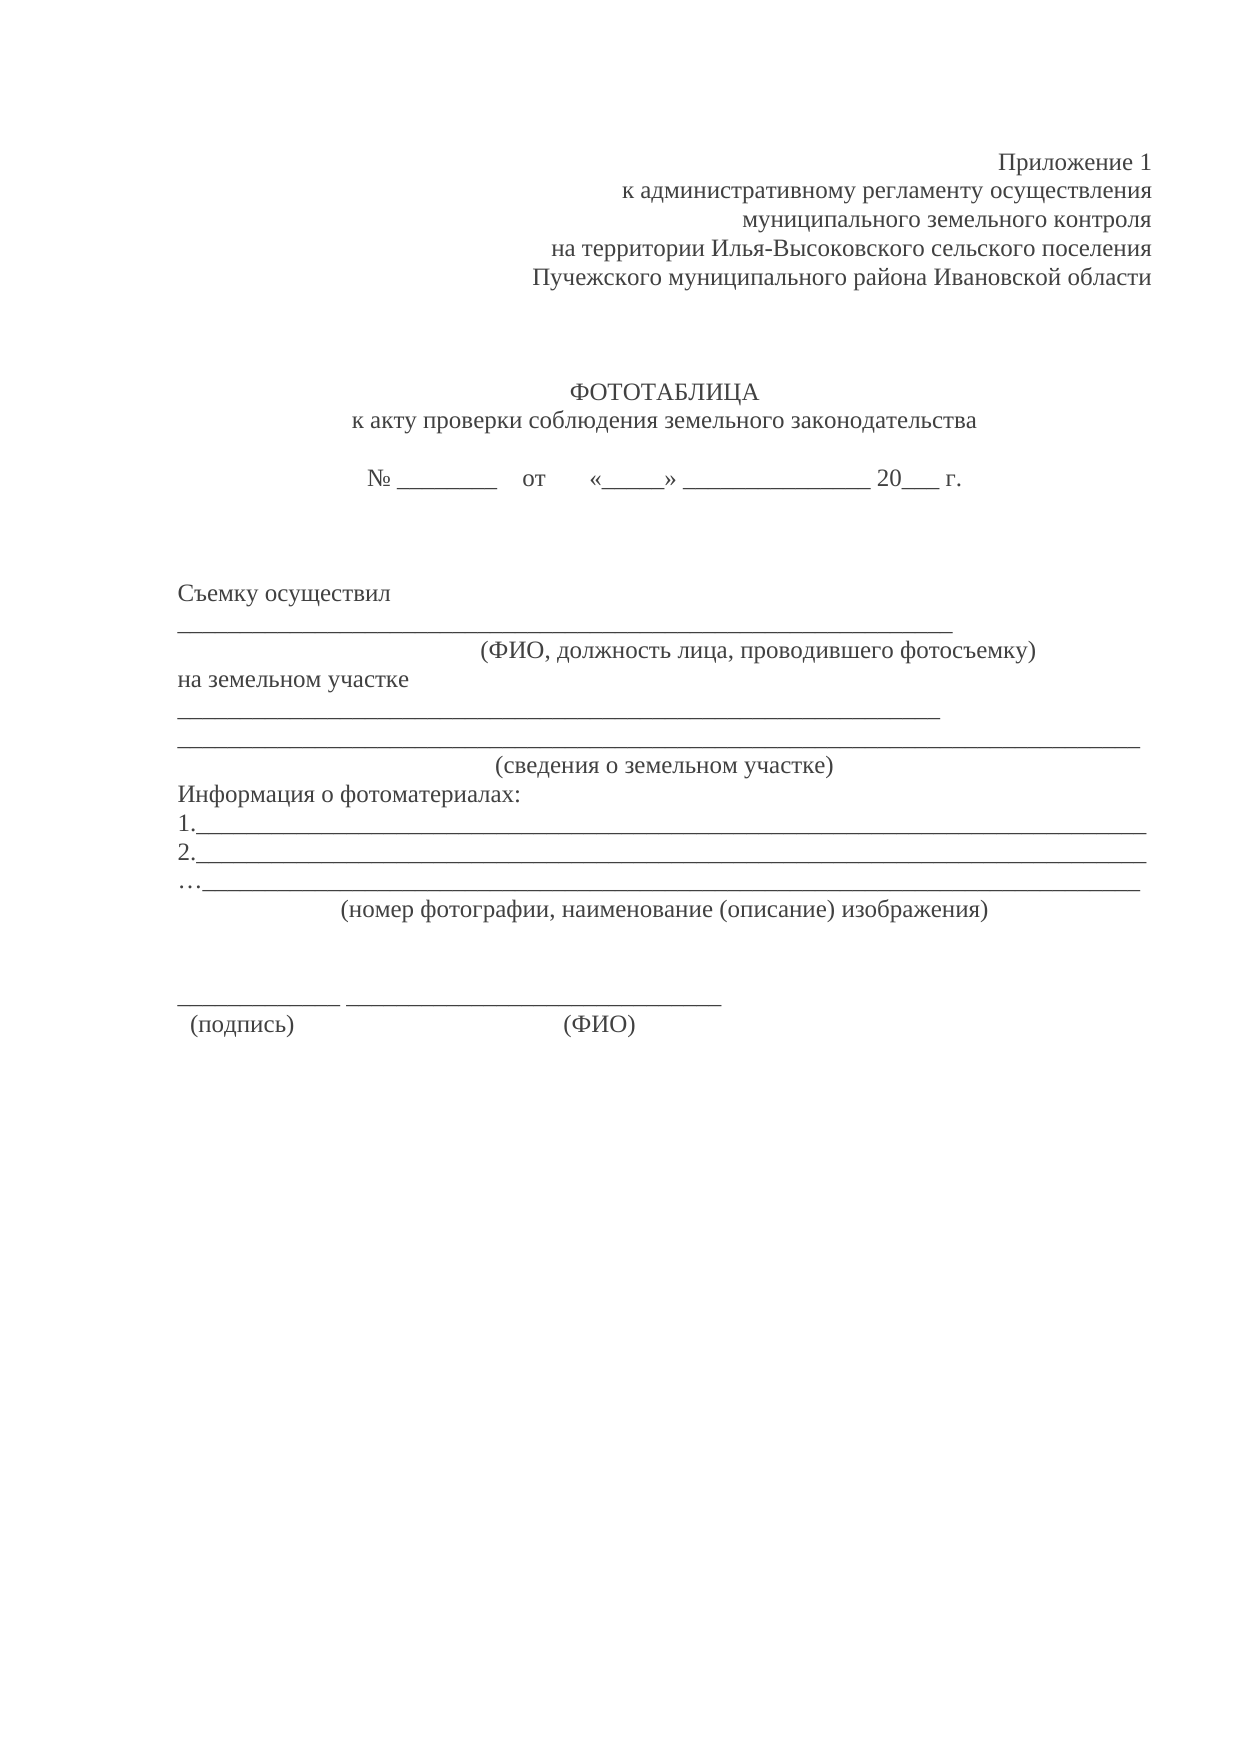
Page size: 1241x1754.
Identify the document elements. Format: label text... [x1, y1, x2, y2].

text на земельном участке _____________________________________________________________ _____________________________________________________________________________ [177, 664, 1152, 751]
text на территории Илья-Высоковского сельского поселения [177, 233, 1152, 262]
text к акту проверки соблюдения земельного законодательства [177, 406, 1152, 434]
text Пучежского муниципального района Ивановской области [177, 262, 1152, 291]
text (сведения о земельном участке) [177, 751, 1152, 779]
text Информация о фотоматериалах: [177, 779, 1152, 808]
text к административному регламенту осуществления [177, 176, 1152, 204]
text _____________ ______________________________ [177, 981, 1152, 1009]
text муниципального земельного контроля [177, 204, 1152, 233]
text ФОТОТАБЛИЦА [177, 377, 1152, 406]
text (ФИО, должность лица, проводившего фотосъемку) [177, 636, 1152, 664]
text Приложение 1 [177, 147, 1152, 176]
text № ________ от «_____» _______________ 20___ г. [177, 463, 1152, 492]
text 2.____________________________________________________________________________ [177, 837, 1152, 866]
text (номер фотографии, наименование (описание) изображения) [177, 894, 1152, 923]
text Съемку осуществил ______________________________________________________________ [177, 578, 1152, 636]
text …___________________________________________________________________________ [177, 866, 1152, 894]
text 1.____________________________________________________________________________ [177, 808, 1152, 837]
text (подпись) (ФИО) [177, 1009, 1152, 1038]
